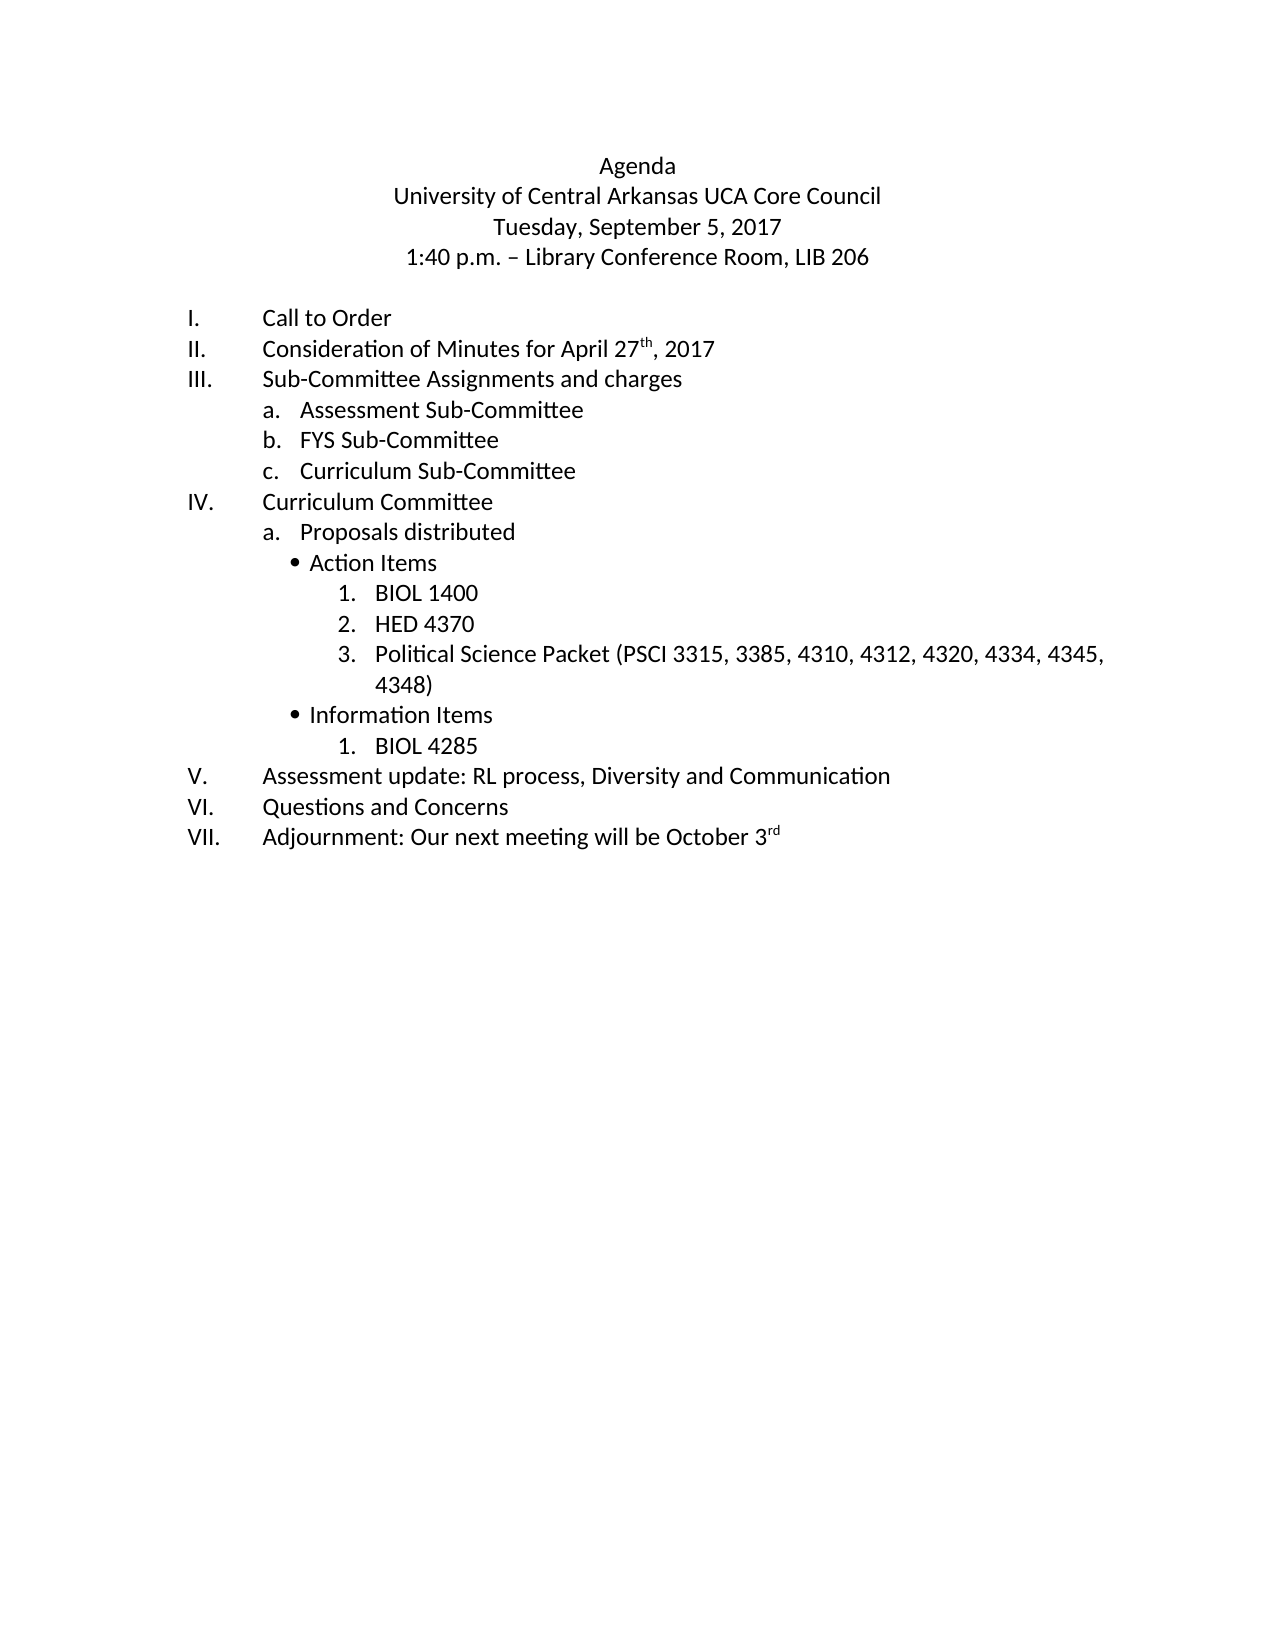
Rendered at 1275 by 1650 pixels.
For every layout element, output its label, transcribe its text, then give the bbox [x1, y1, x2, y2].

list Call to Order [187, 303, 1125, 333]
text University of Central Arkansas UCA Core Council [150, 181, 1125, 211]
list BIOL 4285 [337, 730, 1125, 760]
list Curriculum Sub-Committee [262, 455, 1125, 486]
list Proposals distributed [262, 516, 1125, 547]
list Action Items [291, 547, 1125, 577]
list Curriculum Committee [187, 486, 1125, 516]
list Assessment update: RL process, Diversity and Communication [187, 760, 1125, 791]
list Assessment Sub-Committee [262, 394, 1125, 425]
list HED 4370 [337, 608, 1125, 638]
list FYS Sub-Committee [262, 425, 1125, 455]
list Questions and Concerns [187, 791, 1125, 821]
list Political Science Packet (PSCI 3315, 3385, 4310, 4312, 4320, 4334, 4345, 4348) [337, 638, 1125, 699]
text 1:40 p.m. – Library Conference Room, LIB 206 [150, 242, 1125, 272]
list Sub-Committee Assignments and charges [187, 364, 1125, 394]
text Agenda [150, 150, 1125, 181]
list Adjournment: Our next meeting will be October 3rd [187, 821, 1125, 852]
text Tuesday, September 5, 2017 [150, 211, 1125, 242]
list Information Items [291, 699, 1125, 730]
list Consideration of Minutes for April 27th, 2017 [187, 333, 1125, 364]
list BIOL 1400 [337, 577, 1125, 608]
